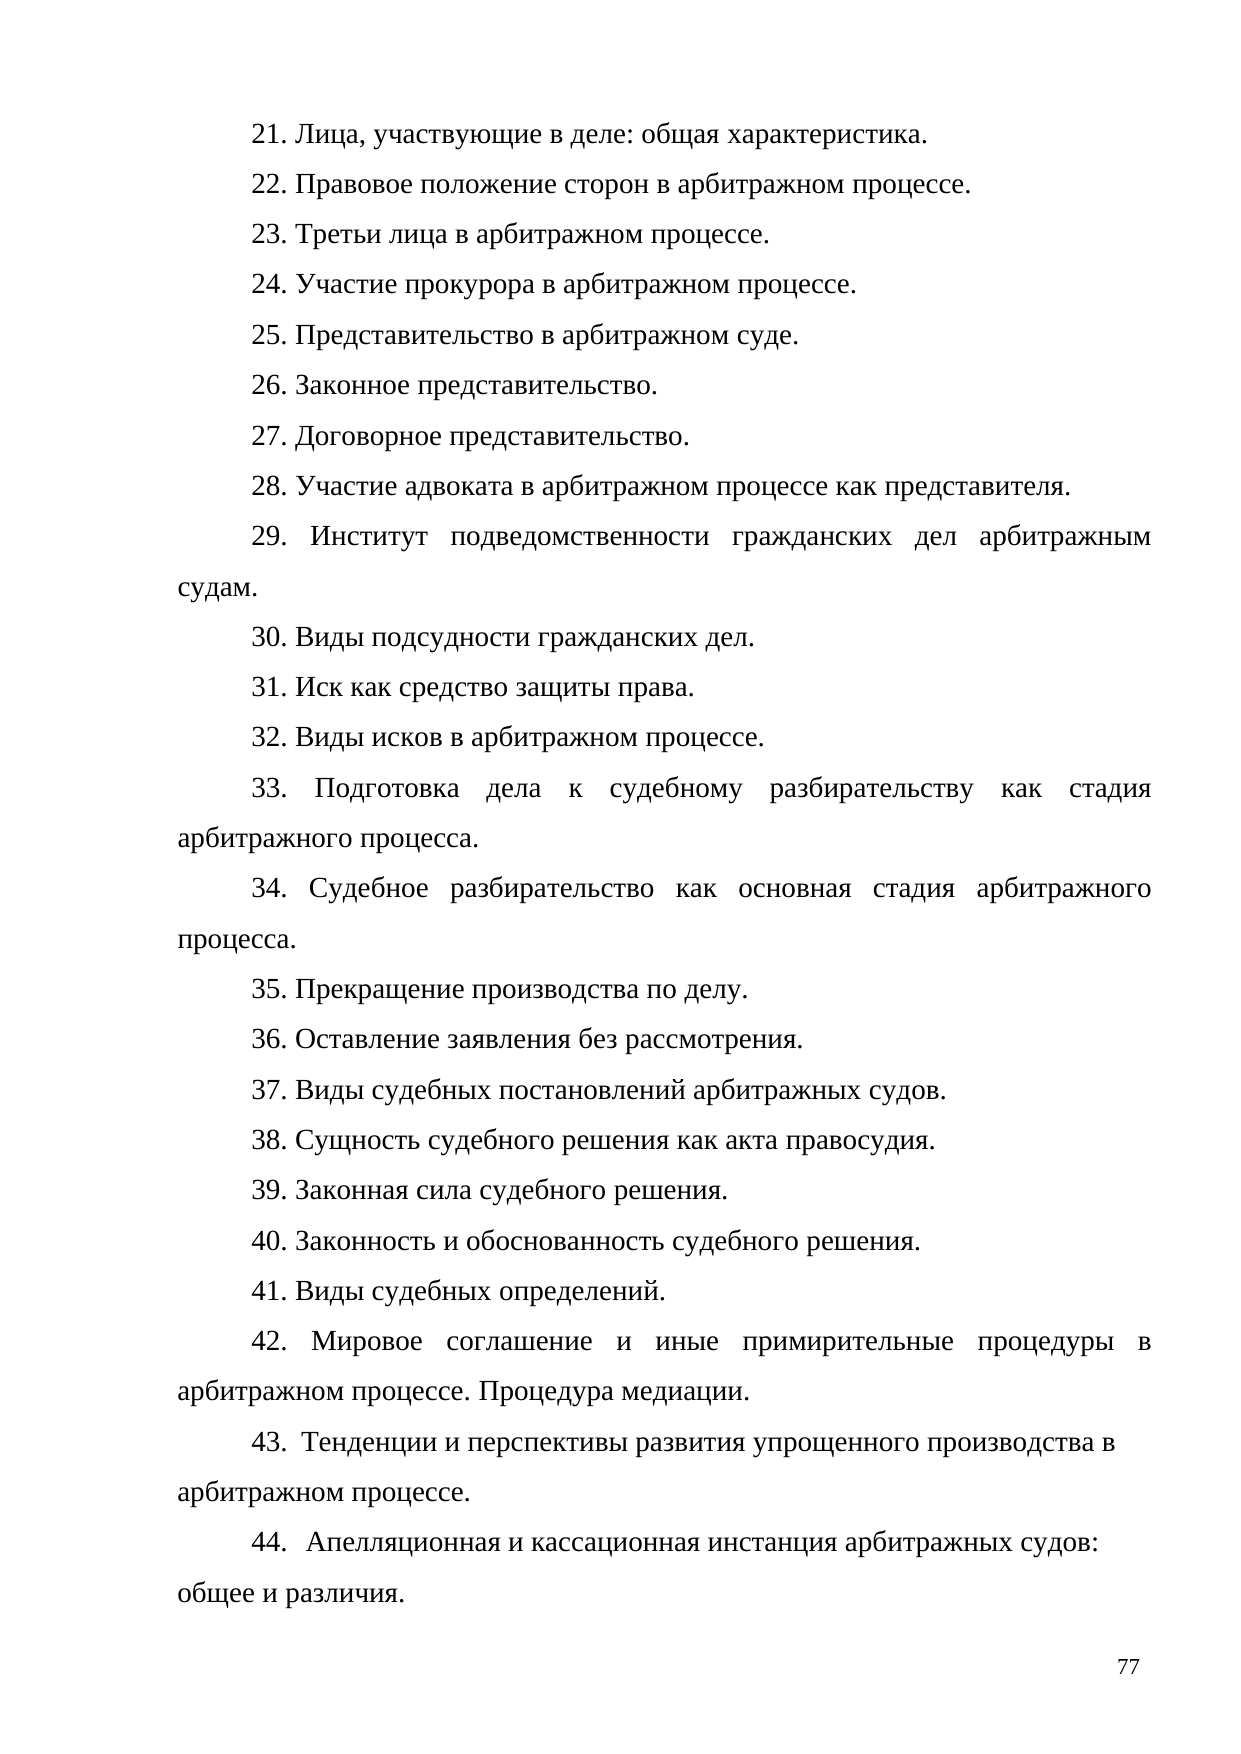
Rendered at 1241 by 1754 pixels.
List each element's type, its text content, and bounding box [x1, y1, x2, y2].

list Участие прокурора в арбитражном процессе. [251, 267, 1190, 300]
list Сущность судебного решения как акта правосудия. [251, 1122, 1190, 1156]
list Виды судебных определений. [251, 1273, 1190, 1307]
list Виды судебных постановлений арбитражных судов. [251, 1072, 1190, 1105]
list Лица, участвующие в деле: общая характеристика. [251, 116, 1190, 149]
list Законность и обоснованность судебного решения. [251, 1223, 1190, 1256]
list Представительство в арбитражном суде. [251, 317, 1190, 351]
list Договорное представительство. [251, 418, 1190, 451]
list Правовое положение сторон в арбитражном процессе. [251, 166, 1190, 199]
list Прекращение производства по делу. [251, 971, 1190, 1005]
list Оставление заявления без рассмотрения. [251, 1021, 1190, 1055]
list Апелляционная и кассационная инстанция арбитражных судов: общее и различия. [177, 1524, 1151, 1608]
list Мировое соглашение и иные примирительные процедуры в арбитражном процессе. Процедура медиации. [177, 1323, 1152, 1407]
list Третьи лица в арбитражном процессе. [251, 216, 1190, 250]
list Законная сила судебного решения. [251, 1172, 1190, 1206]
list Тенденции и перспективы развития упрощенного производства в арбитражном процессе. [177, 1424, 1151, 1508]
list Виды подсудности гражданских дел. [251, 619, 1190, 652]
list Законное представительство. [251, 367, 1190, 401]
list Виды исков в арбитражном процессе. [251, 719, 1190, 753]
list Институт подведомственности гражданских дел арбитражным судам. [177, 518, 1152, 602]
list Участие адвоката в арбитражном процессе как представителя. [251, 468, 1190, 501]
list Иск как средство защиты права. [251, 669, 1190, 703]
list Судебное разбирательство как основная стадия арбитражного процесса. [177, 871, 1152, 954]
list Подготовка дела к судебному разбирательству как стадия арбитражного процесса. [177, 770, 1152, 854]
